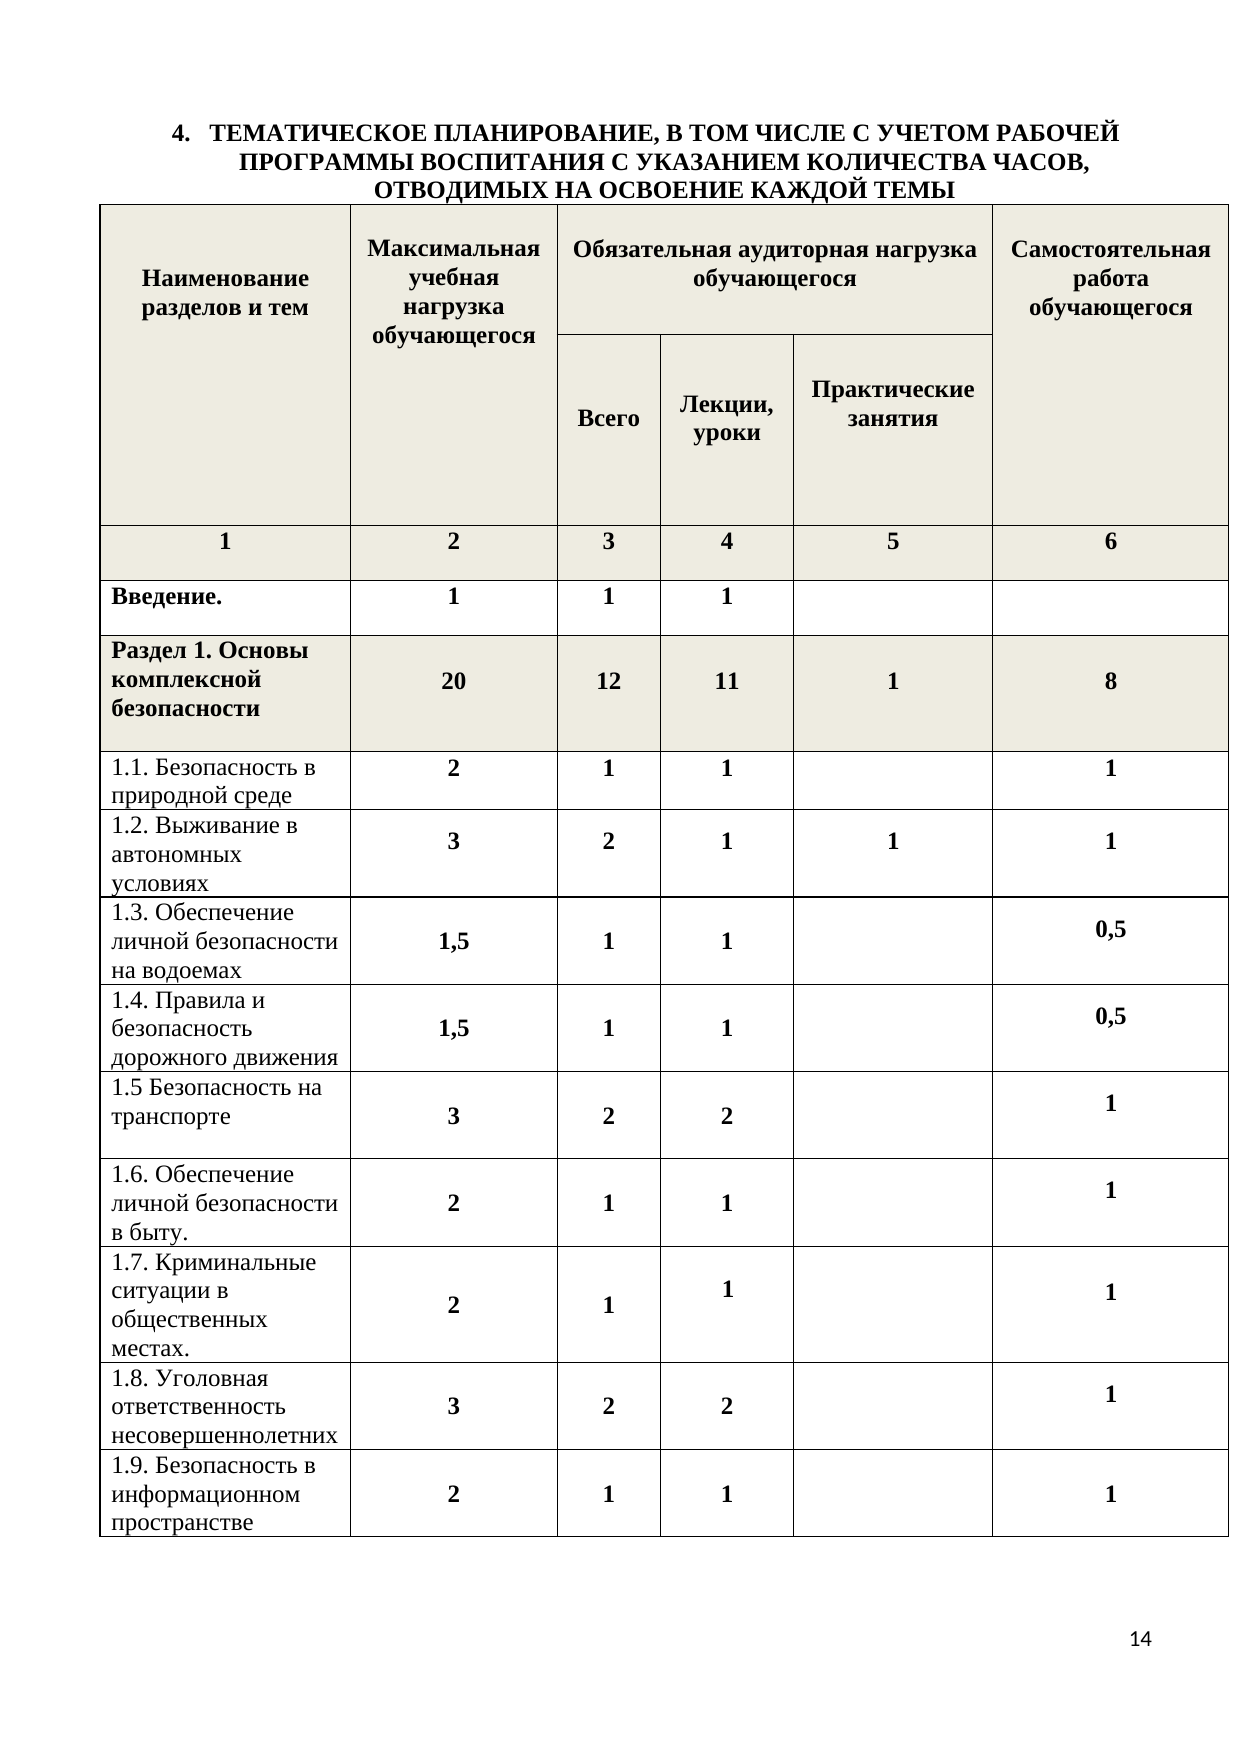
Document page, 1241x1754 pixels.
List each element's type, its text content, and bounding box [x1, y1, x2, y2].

table_cell 1 [558, 898, 660, 984]
table_cell 3 [351, 1363, 557, 1449]
table_cell 1 [661, 581, 793, 634]
table_cell 2 [351, 526, 557, 580]
table_cell 1 [661, 810, 793, 896]
table_cell 1 [558, 1450, 660, 1536]
table_cell 1.8. Уголовная ответственность несовершеннолетних [101, 1363, 350, 1449]
table_cell 1 [661, 752, 793, 809]
table_cell [794, 1450, 992, 1536]
table_cell 1.2. Выживание в автономных условиях [101, 810, 350, 896]
table_header Наименование разделов и тем [101, 205, 350, 525]
table_cell [794, 898, 992, 984]
table_cell 1 [558, 1159, 660, 1246]
table_cell Практические занятия [794, 335, 992, 525]
table_cell 2 [351, 1159, 557, 1246]
table_cell [794, 985, 992, 1071]
table_cell 1 [661, 1247, 793, 1362]
table_cell 1 [993, 810, 1228, 896]
table_cell 1.7. Криминальные ситуации в общественных местах. [101, 1247, 350, 1362]
table_header Максимальная учебная нагрузка обучающегося [351, 205, 557, 525]
table_cell 1.5 Безопасность на транспорте [101, 1072, 350, 1158]
table_cell 3 [351, 1072, 557, 1158]
table_cell 2 [661, 1072, 793, 1158]
table_cell 1 [101, 526, 350, 580]
table_cell [794, 1247, 992, 1362]
table_cell 5 [794, 526, 992, 580]
table_cell 1,5 [351, 985, 557, 1071]
table_header Самостоятельная работа обучающегося [993, 205, 1228, 525]
table_cell 1 [558, 1247, 660, 1362]
table_cell 1 [794, 636, 992, 751]
table_cell 4 [661, 526, 793, 580]
table_cell 1.1. Безопасность в природной среде [101, 752, 350, 809]
table_cell [794, 581, 992, 634]
table_cell Введение. [101, 581, 350, 634]
table_cell 2 [558, 1072, 660, 1158]
table_cell 1.6. Обеспечение личной безопасности в быту. [101, 1159, 350, 1246]
table_cell 1 [993, 752, 1228, 809]
table_cell 3 [558, 526, 660, 580]
table_cell 1 [661, 985, 793, 1071]
table_cell [794, 1363, 992, 1449]
table_cell 1.3. Обеспечение личной безопасности на водоемах [101, 898, 350, 984]
table_cell 11 [661, 636, 793, 751]
table_cell [794, 752, 992, 809]
table_cell Всего [558, 335, 660, 525]
table_cell 1,5 [351, 898, 557, 984]
table_cell 1.9. Безопасность в информационном пространстве [101, 1450, 350, 1536]
table_cell 1 [993, 1247, 1228, 1362]
table_cell 1 [993, 1159, 1228, 1246]
table_cell 2 [558, 1363, 660, 1449]
table_cell 1 [993, 1072, 1228, 1158]
table_cell 20 [351, 636, 557, 751]
table_cell 3 [351, 810, 557, 896]
table_cell [794, 1072, 992, 1158]
table_cell 1 [661, 898, 793, 984]
table_cell Раздел 1. Основы комплексной безопасности [101, 636, 350, 751]
table_cell 1 [558, 752, 660, 809]
table_cell 1 [794, 810, 992, 896]
table_cell 1.4. Правила и безопасность дорожного движения [101, 985, 350, 1071]
table_cell 1 [558, 581, 660, 634]
list ТЕМАТИЧЕСКОЕ ПЛАНИРОВАНИЕ, В ТОМ ЧИСЛЕ С УЧЕТОМ РАБОЧЕЙ ПРОГРАММЫ ВОСПИТАНИЯ С УКАЗАНИЕМ КОЛИЧЕСТВА ЧАСОВ, ОТВОДИМЫХ НА ОСВОЕНИЕ КАЖДОЙ ТЕМЫ [140, 118, 1152, 204]
table_cell 2 [351, 1247, 557, 1362]
table_cell 2 [351, 1450, 557, 1536]
table_cell 6 [993, 526, 1228, 580]
table_cell 1 [993, 1450, 1228, 1536]
table_cell 2 [351, 752, 557, 809]
table_cell 12 [558, 636, 660, 751]
table_cell 1 [558, 985, 660, 1071]
table_cell 8 [993, 636, 1228, 751]
table_cell 2 [661, 1363, 793, 1449]
table_cell 1 [661, 1159, 793, 1246]
table_cell 1 [351, 581, 557, 634]
table_cell 2 [558, 810, 660, 896]
table_cell Лекции, уроки [661, 335, 793, 525]
table_cell 0,5 [993, 985, 1228, 1071]
table_cell 0,5 [993, 898, 1228, 984]
table_cell [794, 1159, 992, 1246]
table_cell 1 [661, 1450, 793, 1536]
table_header Обязательная аудиторная нагрузка обучающегося [558, 205, 992, 334]
table_cell 1 [993, 1363, 1228, 1449]
table_cell [993, 581, 1228, 634]
